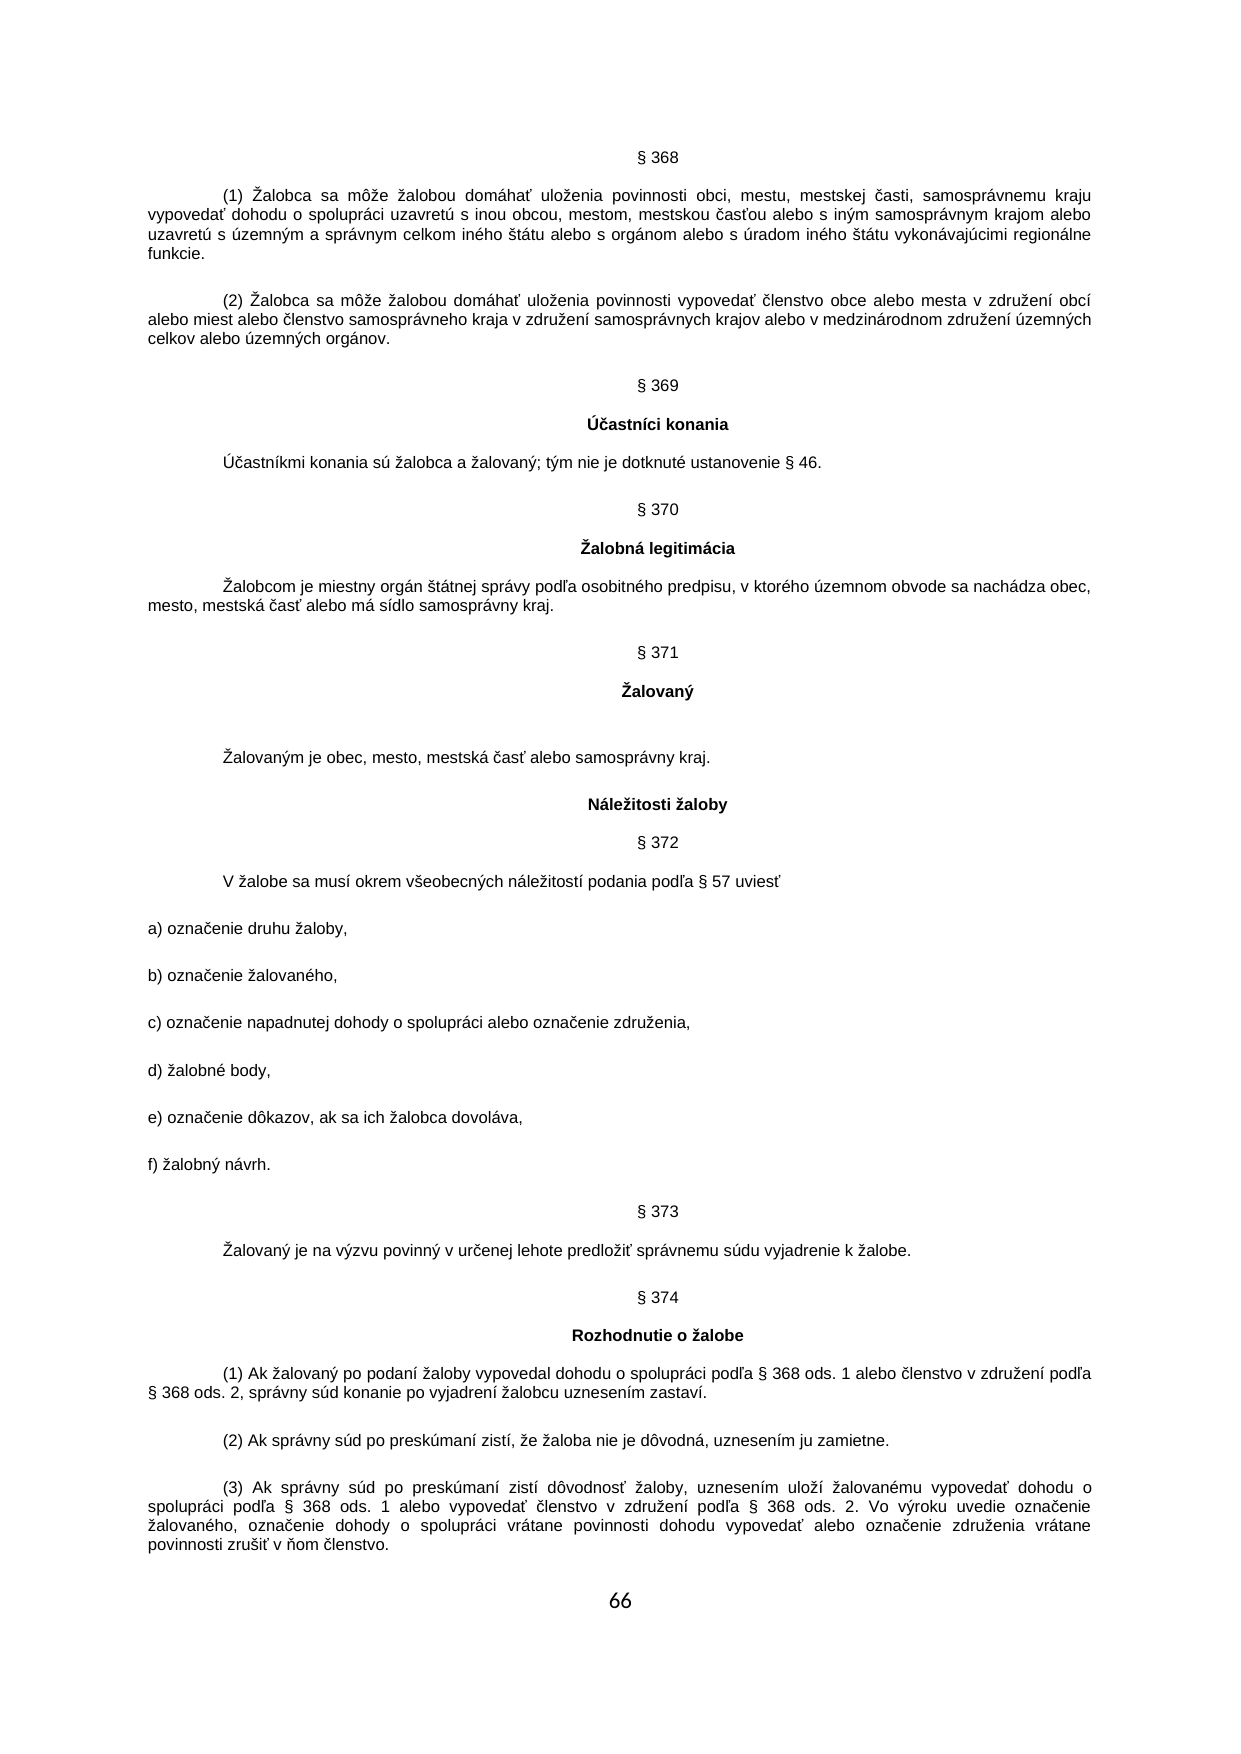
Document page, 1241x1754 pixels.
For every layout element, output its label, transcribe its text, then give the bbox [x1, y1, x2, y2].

text § 371 [148, 643, 1092, 662]
text Účastníkmi konania sú žalobca a žalovaný; tým nie je dotknuté ustanovenie § 46. [148, 453, 1092, 472]
text V žalobe sa musí okrem všeobecných náležitostí podania podľa § 57 uviesť [148, 872, 1092, 891]
text Rozhodnutie o žalobe [148, 1326, 1092, 1345]
text e) označenie dôkazov, ak sa ich žalobca dovoláva, [148, 1108, 1092, 1127]
text (1) Žalobca sa môže žalobou domáhať uloženia povinnosti obci, mestu, mestskej časti, samosprávnemu kraju vypovedať dohodu o spolupráci uzavretú s inou obcou, mestom, mestskou časťou alebo s iným samosprávnym krajom alebo uzavretú s územným a správnym celkom iného štátu alebo s orgánom alebo s úradom iného štátu vykonávajúcimi regionálne funkcie. [148, 186, 1092, 263]
text Žalovaným je obec, mesto, mestská časť alebo samosprávny kraj. [148, 748, 1092, 767]
text f) žalobný návrh. [148, 1155, 1092, 1174]
text § 369 [148, 376, 1092, 395]
text (3) Ak správny súd po preskúmaní zistí dôvodnosť žaloby, uznesením uloží žalovanému vypovedať dohodu o spolupráci podľa § 368 ods. 1 alebo vypovedať členstvo v združení podľa § 368 ods. 2. Vo výroku uvedie označenie žalovaného, označenie dohody o spolupráci vrátane povinnosti dohodu vypovedať alebo označenie združenia vrátane povinnosti zrušiť v ňom členstvo. [148, 1478, 1092, 1554]
text (2) Žalobca sa môže žalobou domáhať uloženia povinnosti vypovedať členstvo obce alebo mesta v združení obcí alebo miest alebo členstvo samosprávneho kraja v združení samosprávnych krajov alebo v medzinárodnom združení územných celkov alebo územných orgánov. [148, 291, 1092, 348]
text (2) Ak správny súd po preskúmaní zistí, že žaloba nie je dôvodná, uznesením ju zamietne. [148, 1431, 1092, 1450]
text § 368 [148, 148, 1092, 167]
text Náležitosti žaloby [148, 795, 1092, 814]
text § 374 [148, 1287, 1092, 1307]
text c) označenie napadnutej dohody o spolupráci alebo označenie združenia, [148, 1013, 1092, 1032]
text § 372 [148, 833, 1092, 852]
text a) označenie druhu žaloby, [148, 919, 1092, 938]
text (1) Ak žalovaný po podaní žaloby vypovedal dohodu o spolupráci podľa § 368 ods. 1 alebo členstvo v združení podľa § 368 ods. 2, správny súd konanie po vyjadrení žalobcu uznesením zastaví. [148, 1364, 1092, 1402]
text Žalobná legitimácia [148, 538, 1092, 558]
text d) žalobné body, [148, 1060, 1092, 1079]
text § 370 [148, 500, 1092, 519]
text b) označenie žalovaného, [148, 966, 1092, 985]
text § 373 [148, 1202, 1092, 1221]
text Účastníci konania [148, 414, 1092, 434]
text Žalovaný [148, 681, 1092, 701]
text Žalobcom je miestny orgán štátnej správy podľa osobitného predpisu, v ktorého územnom obvode sa nachádza obec, mesto, mestská časť alebo má sídlo samosprávny kraj. [148, 577, 1092, 615]
text Žalovaný je na výzvu povinný v určenej lehote predložiť správnemu súdu vyjadrenie k žalobe. [148, 1240, 1092, 1259]
